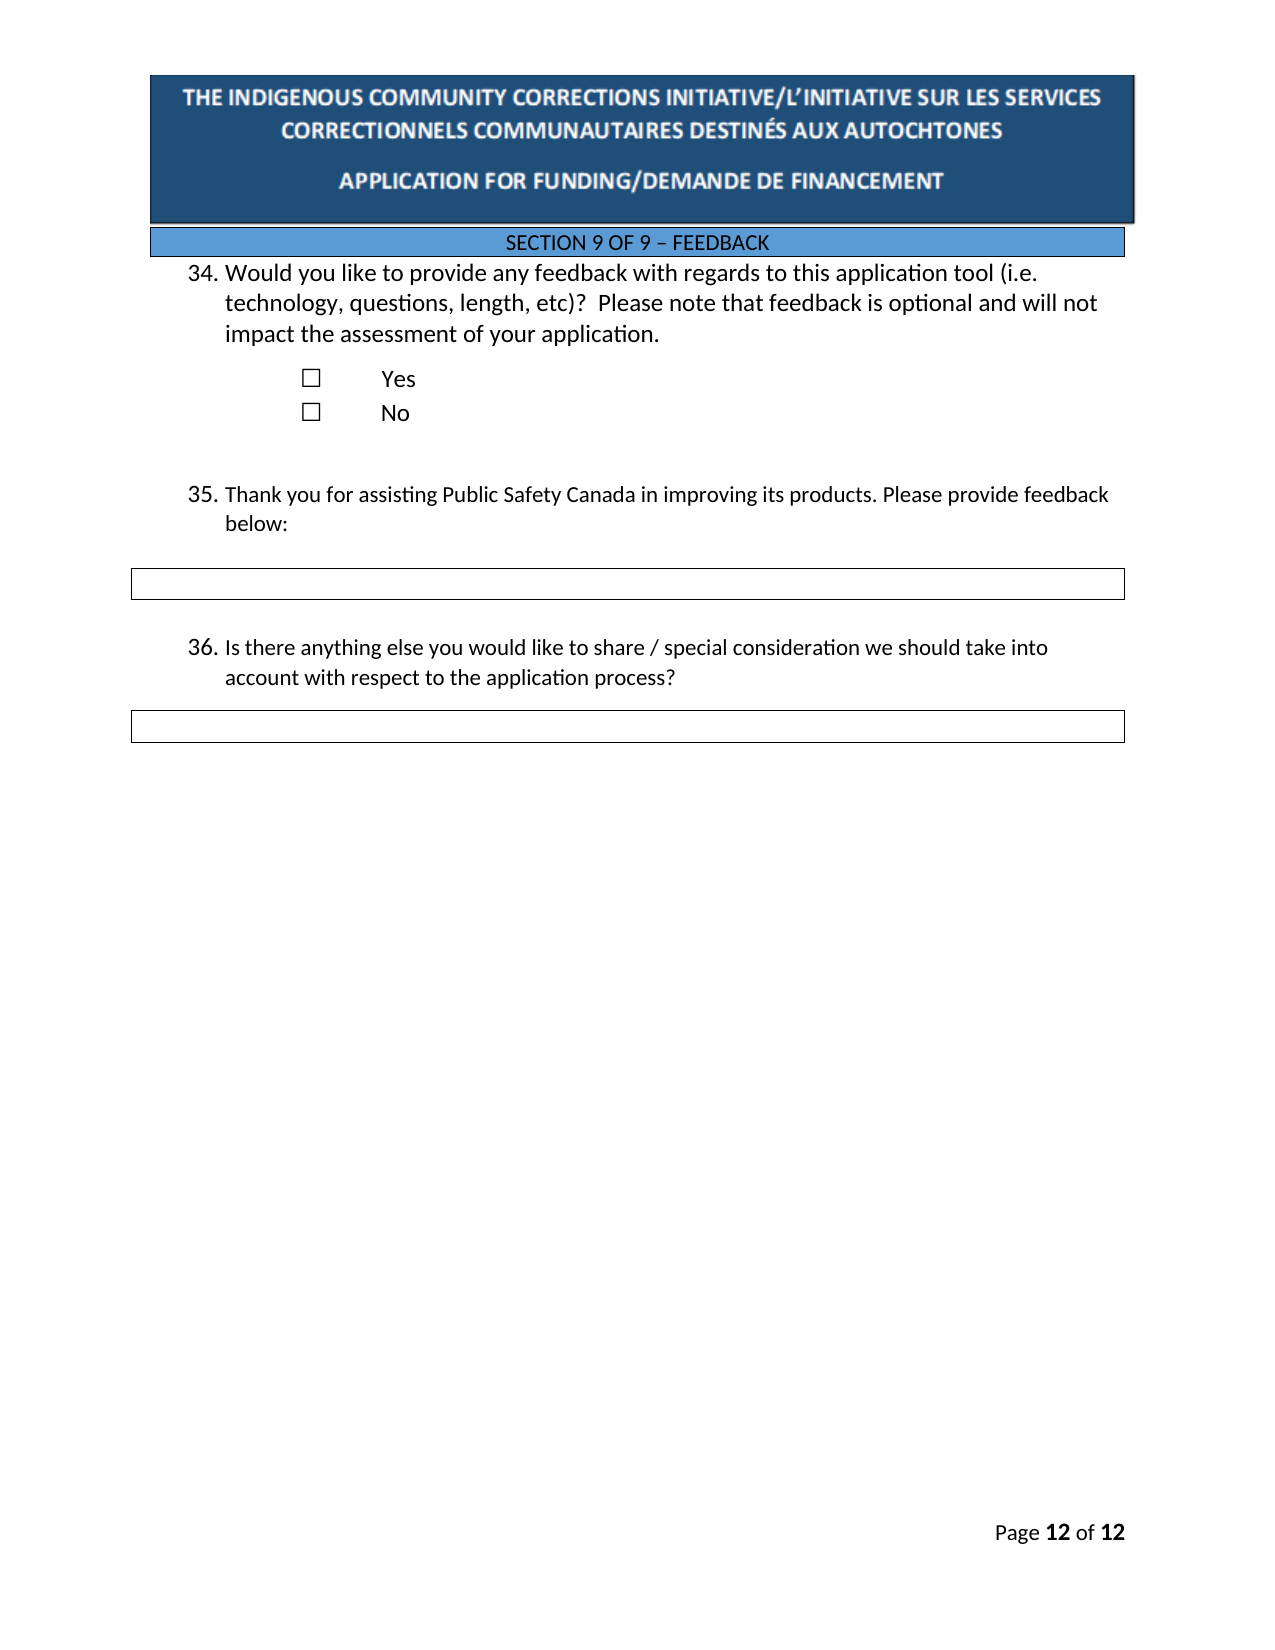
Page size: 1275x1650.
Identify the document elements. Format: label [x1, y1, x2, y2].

picture [150, 75, 1141, 227]
table_header [132, 711, 1124, 742]
table_header [132, 569, 1124, 599]
